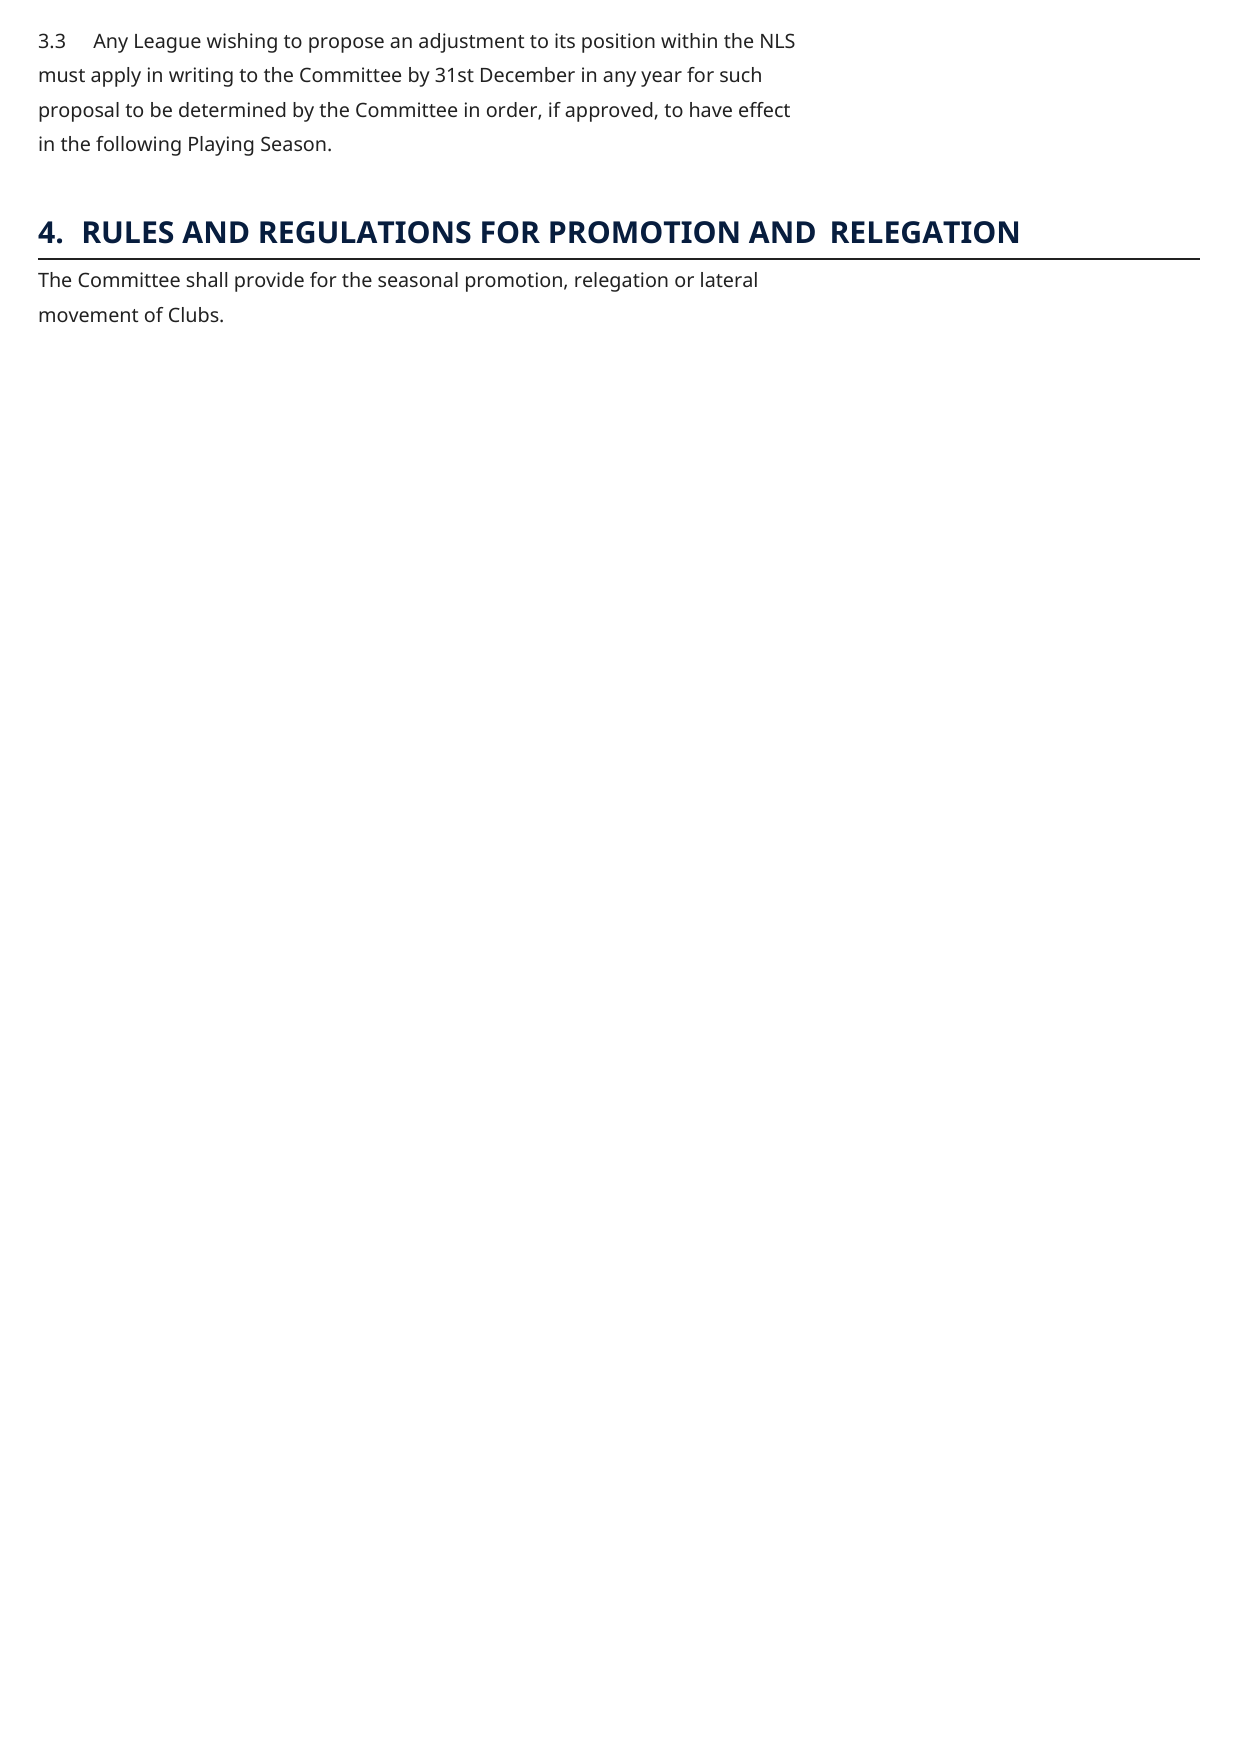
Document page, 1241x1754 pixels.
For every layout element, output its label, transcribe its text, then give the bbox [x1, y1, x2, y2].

list Any League wishing to propose an adjustment to its position within the NLS must apply in writing to the Committee by 31st December in any year for such proposal to be determined by the Committee in order, if approved, to have effect in the following Playing Season. [38, 27, 796, 157]
subtitle RULES AND REGULATIONS FOR PROMOTION AND RELEGATION [38, 212, 1213, 253]
text The Committee shall provide for the seasonal promotion, relegation or lateral movement of Clubs. [38, 267, 795, 328]
